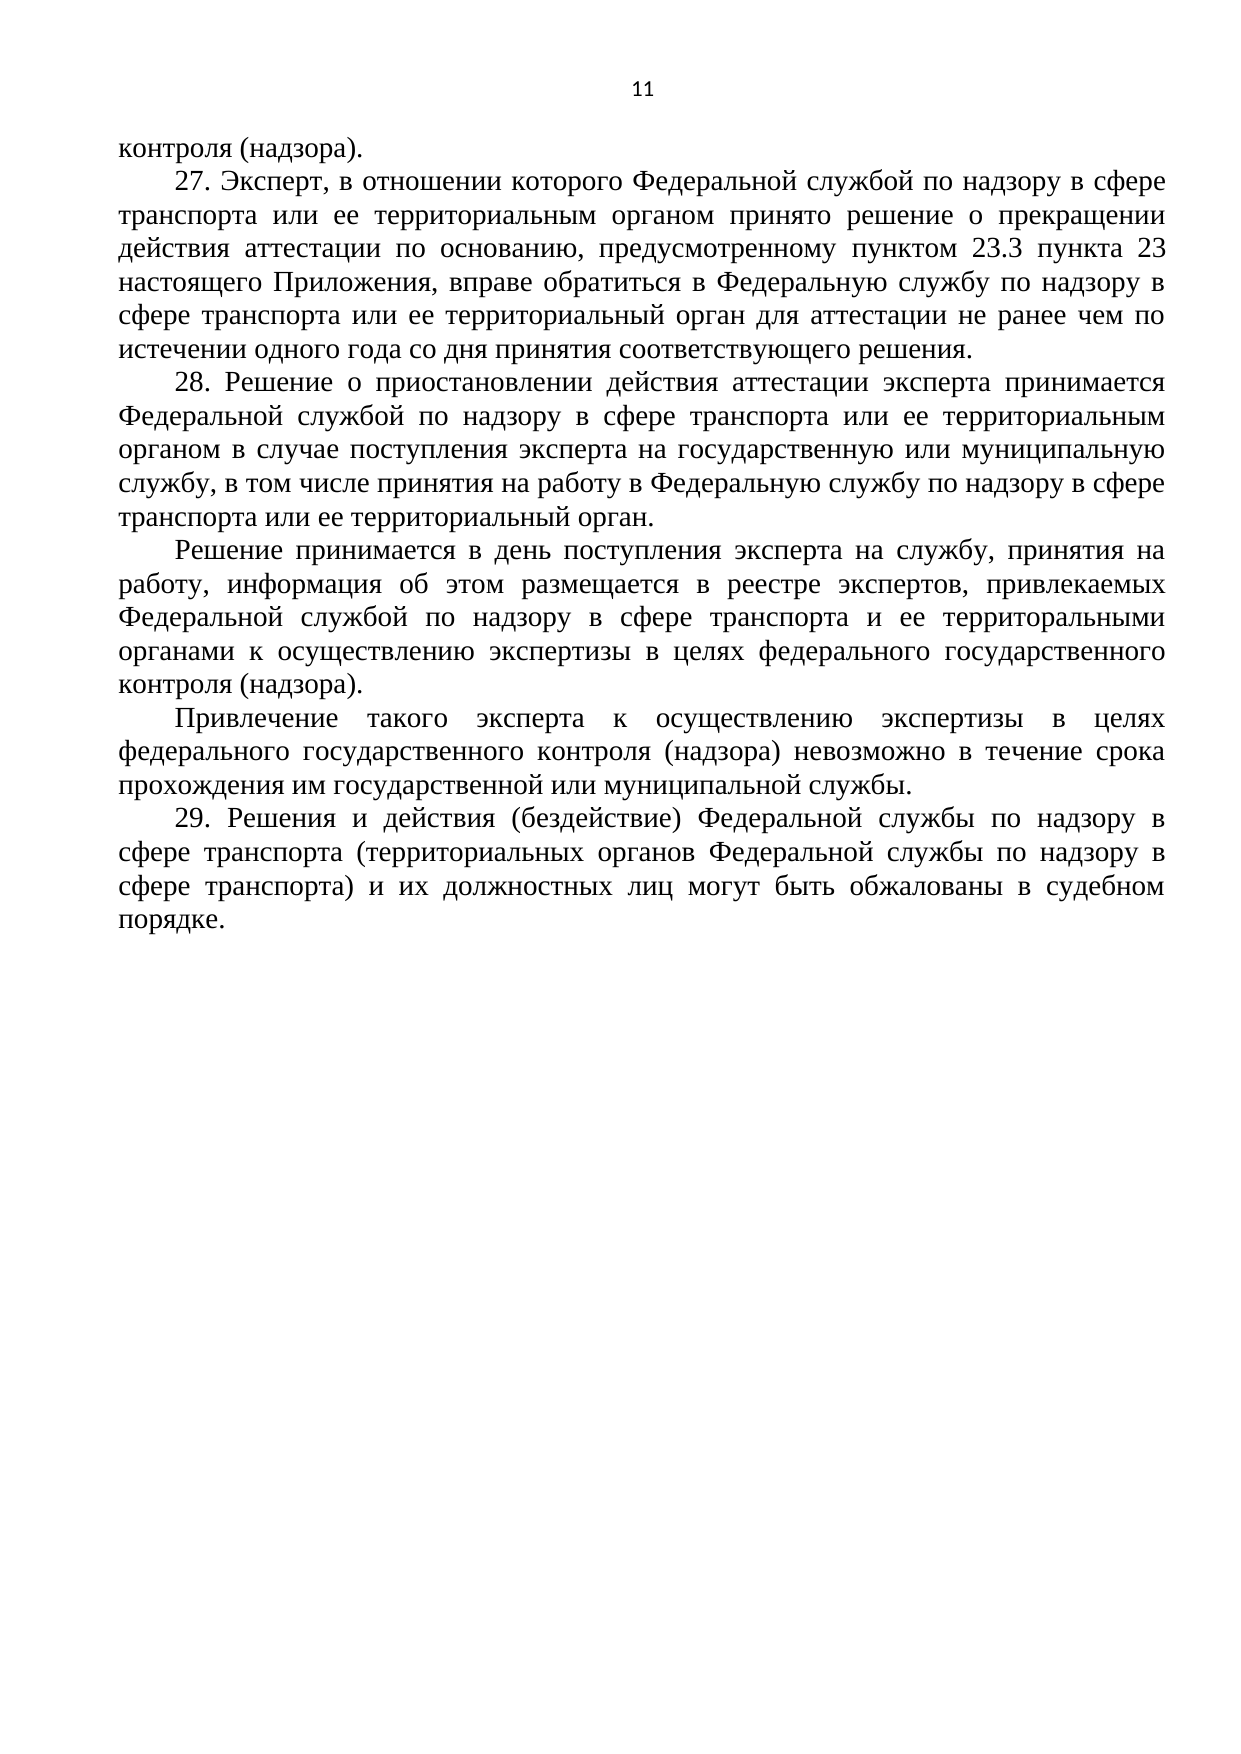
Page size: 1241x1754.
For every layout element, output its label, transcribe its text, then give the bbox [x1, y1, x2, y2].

text 28. Решение о приостановлении действия аттестации эксперта принимается Федеральной службой по надзору в сфере транспорта или ее территориальным органом в случае поступления эксперта на государственную или муниципальную службу, в том числе принятия на работу в Федеральную службу по надзору в сфере транспорта или ее территориальный орган. [118, 364, 1167, 532]
text Привлечение такого эксперта к осуществлению экспертизы в целях федерального государственного контроля (надзора) невозможно в течение срока прохождения им государственной или муниципальной службы. [118, 700, 1167, 801]
text 29. Решения и действия (бездействие) Федеральной службы по надзору в сфере транспорта (территориальных органов Федеральной службы по надзору в сфере транспорта) и их должностных лиц могут быть обжалованы в судебном порядке. [118, 801, 1167, 935]
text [118, 130, 1167, 163]
text Решение принимается в день поступления эксперта на службу, принятия на работу, информация об этом размещается в реестре экспертов, привлекаемых Федеральной службой по надзору в сфере транспорта и ее территоральными органами к осуществлению экспертизы в целях федерального государственного контроля (надзора). [118, 532, 1167, 700]
text 27. Эксперт, в отношении которого Федеральной службой по надзору в сфере транспорта или ее территориальным органом принято решение о прекращении действия аттестации по основанию, предусмотренному пунктом 23.3 пункта 23 настоящего Приложения, вправе обратиться в Федеральную службу по надзору в сфере транспорта или ее территориальный орган для аттестации не ранее чем по истечении одного года со дня принятия соответствующего решения. [118, 163, 1167, 364]
